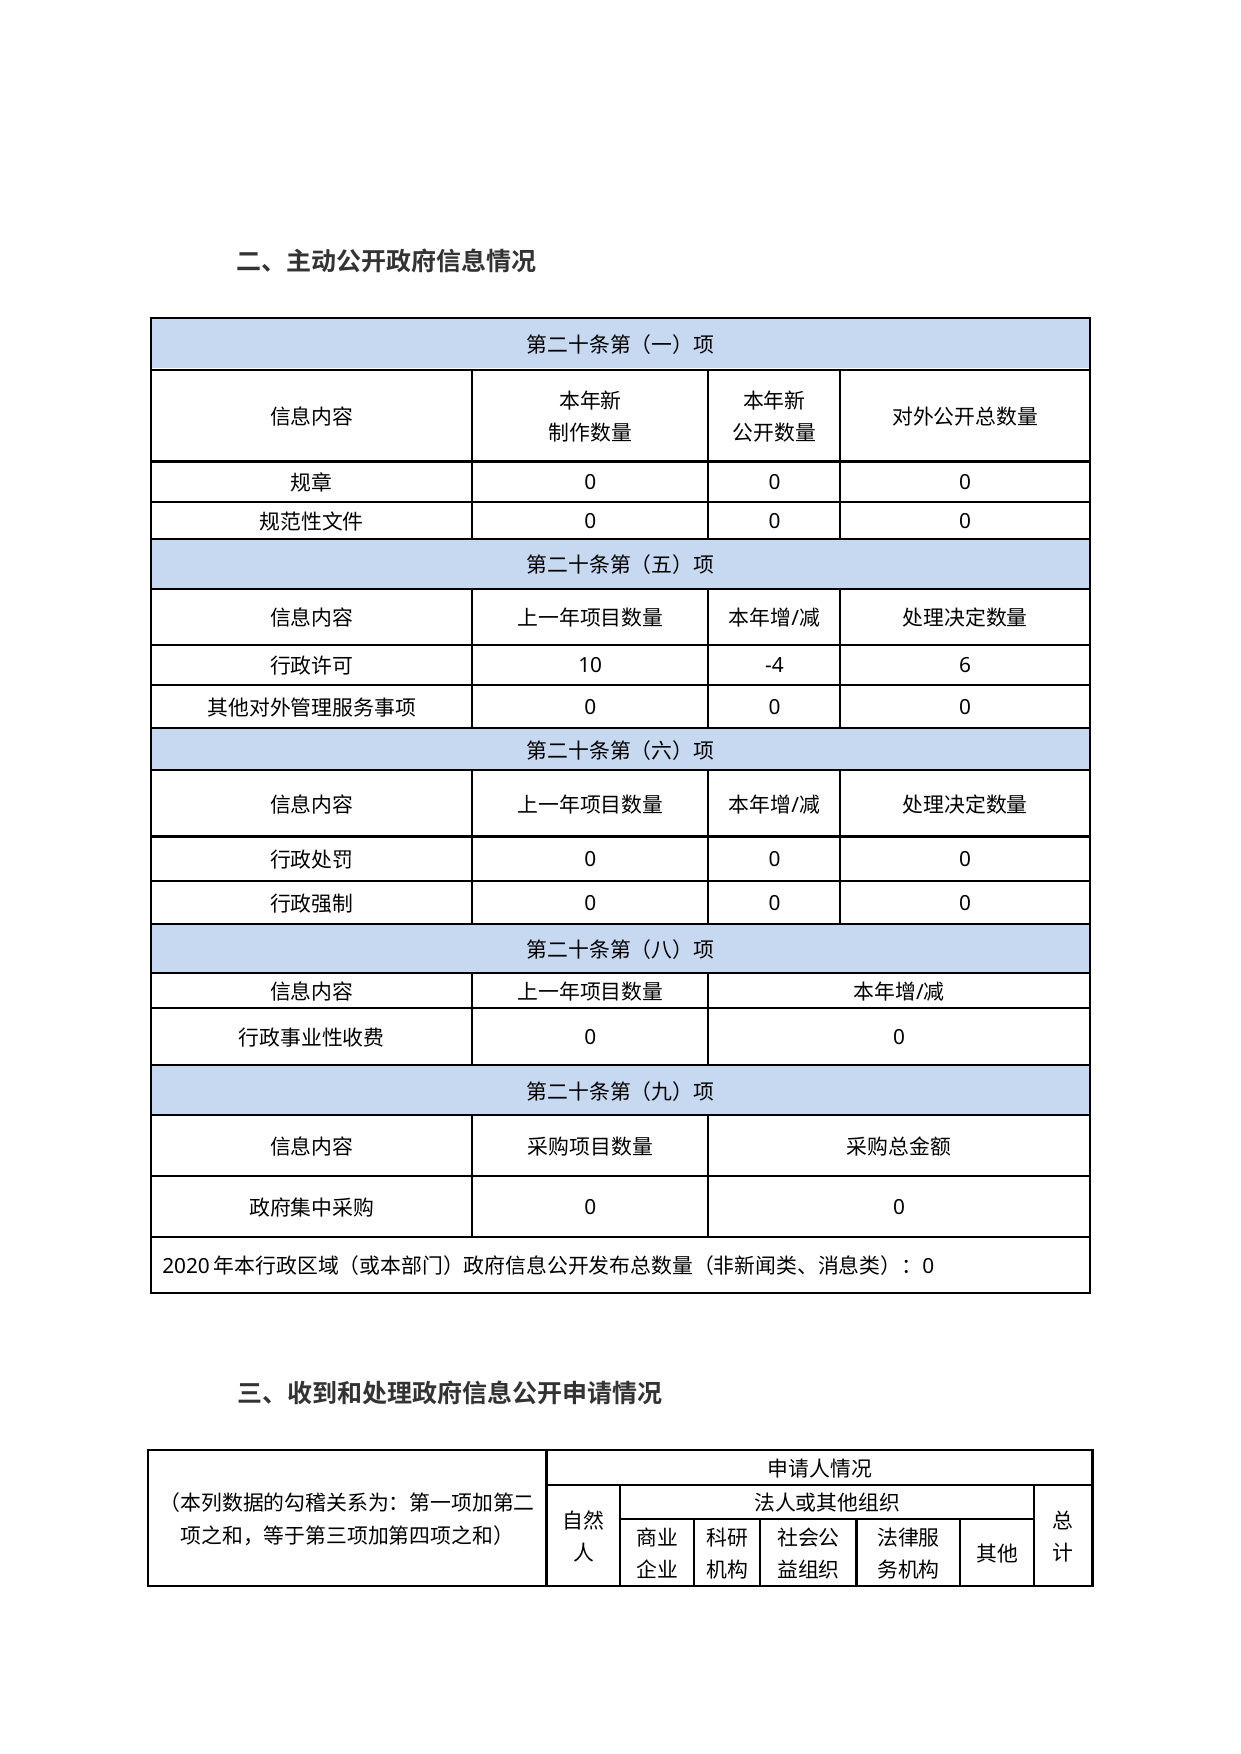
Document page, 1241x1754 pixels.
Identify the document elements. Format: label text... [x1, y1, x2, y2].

table_cell 0 [473, 1009, 707, 1064]
table_cell 行政许可 [152, 646, 471, 684]
table_cell 0 [709, 1009, 1089, 1064]
table_cell 0 [473, 463, 707, 501]
table_cell 法律服务机构 [858, 1520, 959, 1585]
table_cell 总计 [1035, 1486, 1091, 1585]
table_cell 处理决定数量 [841, 590, 1089, 644]
table_cell 0 [473, 1177, 707, 1236]
table_cell 处理决定数量 [841, 771, 1089, 835]
table_cell 第二十条第（八）项 [152, 925, 1089, 972]
table_header 第二十条第（一）项 [152, 319, 1089, 368]
table_cell 信息内容 [152, 371, 471, 460]
table_cell 商业企业 [621, 1520, 693, 1585]
table_cell 第二十条第（六）项 [152, 729, 1089, 769]
table_cell 上一年项目数量 [473, 771, 707, 835]
table_cell 其他对外管理服务事项 [152, 686, 471, 727]
table_cell 0 [473, 686, 707, 727]
table_cell 0 [841, 686, 1089, 727]
table_cell 行政处罚 [152, 838, 471, 880]
table_cell 采购总金额 [709, 1116, 1089, 1175]
table_cell 10 [473, 646, 707, 684]
table_cell 信息内容 [152, 1116, 471, 1175]
table_cell -4 [709, 646, 839, 684]
table_cell 社会公益组织 [761, 1520, 855, 1585]
table_cell 规范性文件 [152, 503, 471, 538]
table_cell 本年增/减 [709, 590, 839, 644]
table_cell 0 [709, 882, 839, 923]
table_cell 采购项目数量 [473, 1116, 707, 1175]
table_cell 政府集中采购 [152, 1177, 471, 1236]
table_cell 第二十条第（九）项 [152, 1066, 1089, 1114]
table_cell 上一年项目数量 [473, 590, 707, 644]
table_cell 2020年本行政区域（或本部门）政府信息公开发布总数量（非新闻类、消息类）：0 [152, 1238, 1089, 1292]
text 三、收到和处理政府信息公开申请情况 [187, 1359, 1053, 1424]
table_cell 信息内容 [152, 771, 471, 835]
table_cell 法人或其他组织 [621, 1486, 1033, 1518]
table_header 申请人情况 [548, 1451, 1091, 1483]
table_cell 自然人 [548, 1486, 619, 1585]
table_cell 本年新 公开数量 [709, 371, 839, 460]
table_cell 信息内容 [152, 974, 471, 1007]
table_cell 0 [473, 503, 707, 538]
table_cell 0 [709, 503, 839, 538]
table_cell 6 [841, 646, 1089, 684]
table_cell 0 [841, 463, 1089, 501]
table_cell 对外公开总数量 [841, 371, 1089, 460]
text 二、主动公开政府信息情况 [187, 227, 1053, 292]
table_cell 科研机构 [695, 1520, 759, 1585]
table_cell 0 [841, 882, 1089, 923]
table_header （本列数据的勾稽关系为：第一项加第二项之和，等于第三项加第四项之和） [149, 1451, 545, 1585]
table_cell 0 [473, 838, 707, 880]
table_cell 0 [709, 1177, 1089, 1236]
table_cell 第二十条第（五）项 [152, 540, 1089, 588]
table_cell 0 [709, 686, 839, 727]
table_cell 0 [709, 463, 839, 501]
table_cell 0 [841, 503, 1089, 538]
table_cell 行政强制 [152, 882, 471, 923]
table_cell 其他 [961, 1520, 1033, 1585]
table_cell 0 [841, 838, 1089, 880]
table_cell 0 [473, 882, 707, 923]
table_cell 信息内容 [152, 590, 471, 644]
table_cell 本年新 制作数量 [473, 371, 707, 460]
table_cell 0 [709, 838, 839, 880]
table_cell 本年增/减 [709, 771, 839, 835]
table_cell 本年增/减 [709, 974, 1089, 1007]
table_cell 规章 [152, 463, 471, 501]
table_cell 上一年项目数量 [473, 974, 707, 1007]
table_cell 行政事业性收费 [152, 1009, 471, 1064]
